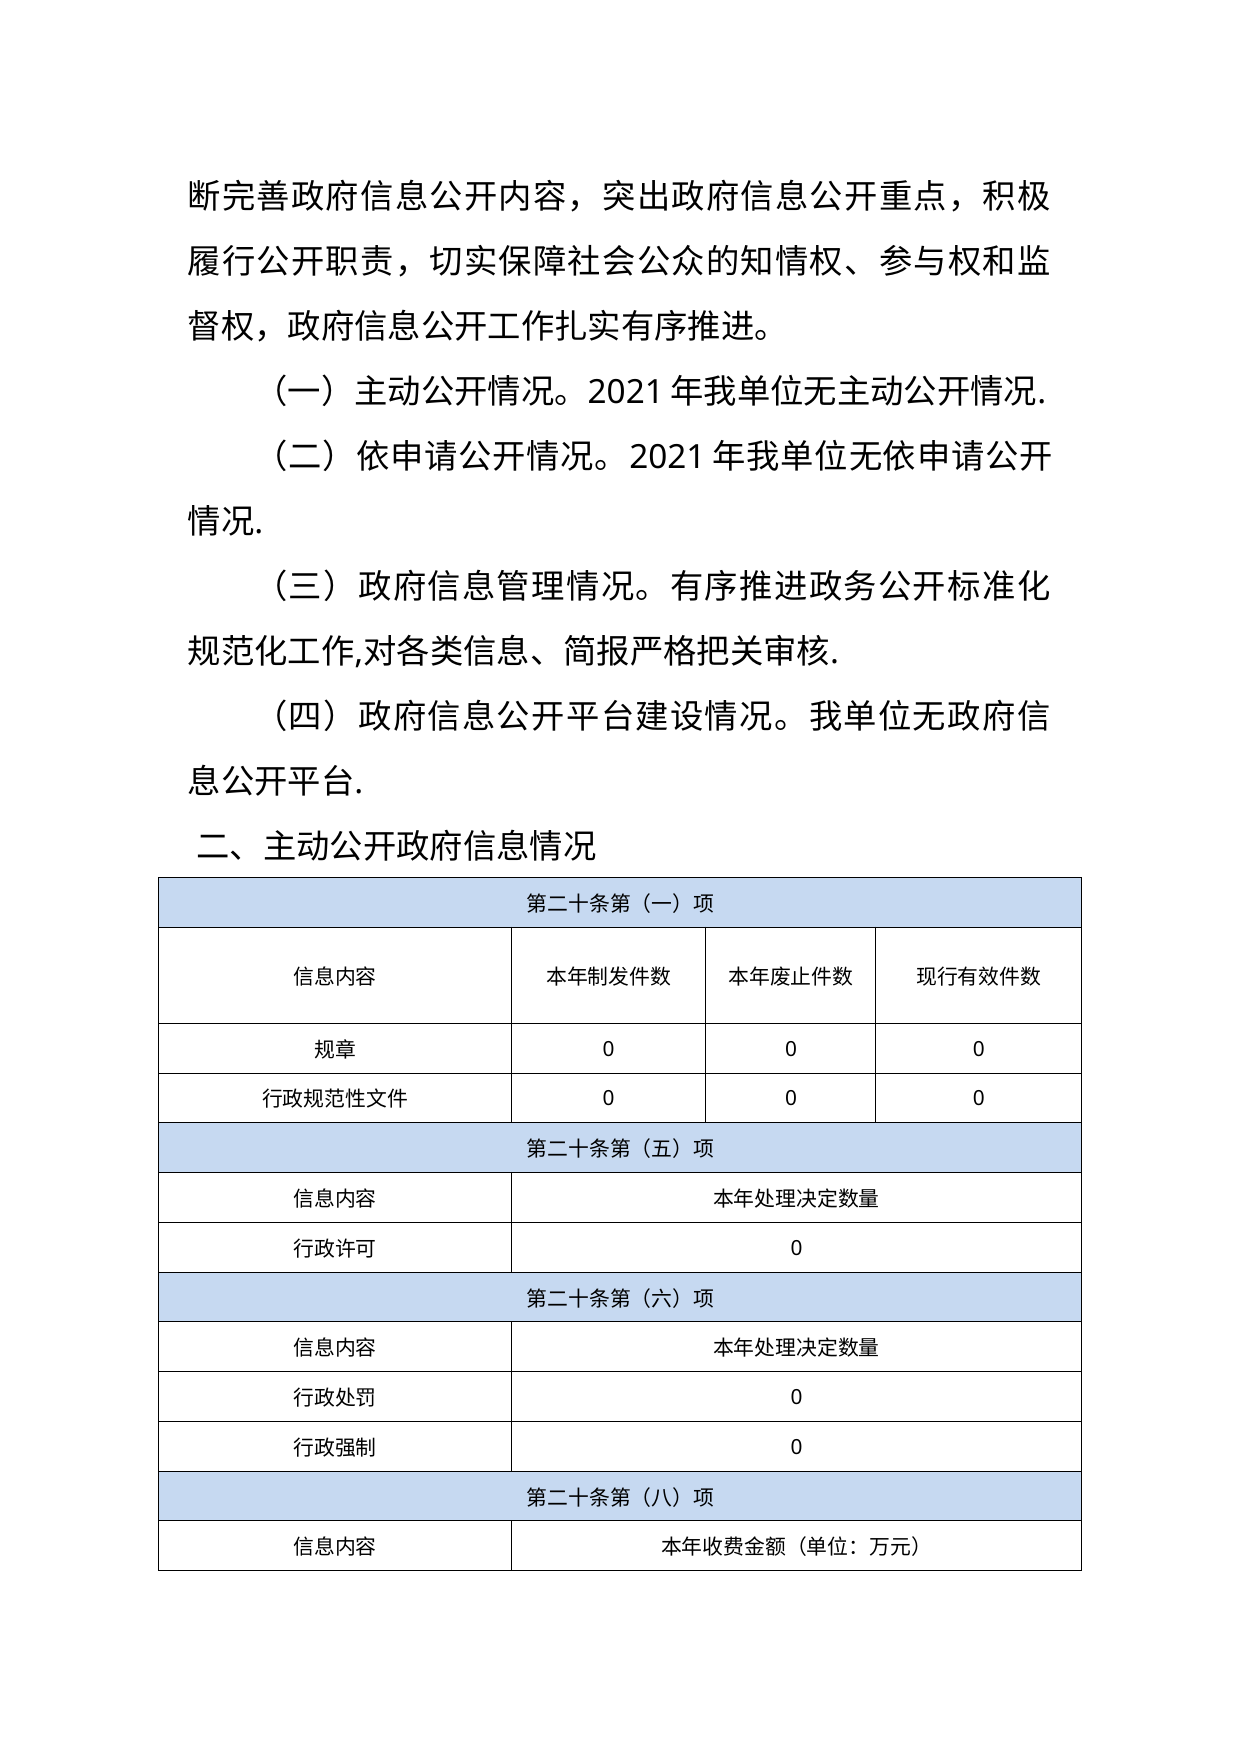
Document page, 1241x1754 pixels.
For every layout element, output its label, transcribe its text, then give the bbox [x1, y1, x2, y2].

table_cell 本年废止件数 [706, 928, 875, 1023]
table_cell 规章 [159, 1024, 511, 1072]
table_cell 0 [876, 1024, 1081, 1072]
table_cell 信息内容 [159, 1322, 511, 1371]
list （一）主动公开情况。2021年我单位无主动公开情况. [187, 357, 1053, 422]
list 二、主动公开政府信息情况 [187, 812, 1053, 877]
list （三）政府信息管理情况。有序推进政务公开标准化规范化工作,对各类信息、简报严格把关审核. [187, 552, 1053, 682]
table_cell 行政处罚 [159, 1372, 511, 1421]
list （二）依申请公开情况。2021年我单位无依申请公开情况. [187, 422, 1053, 552]
table_cell 0 [706, 1024, 875, 1072]
table_cell 0 [512, 1223, 1081, 1272]
list （四）政府信息公开平台建设情况。我单位无政府信息公开平台. [187, 682, 1053, 812]
table_cell 本年处理决定数量 [512, 1173, 1081, 1222]
table_cell 信息内容 [159, 1521, 511, 1570]
table_cell 0 [876, 1074, 1081, 1122]
table_cell 信息内容 [159, 928, 511, 1023]
table_cell 信息内容 [159, 1173, 511, 1222]
table_cell 0 [512, 1372, 1081, 1421]
table_cell 行政规范性文件 [159, 1074, 511, 1122]
table_cell 现行有效件数 [876, 928, 1081, 1023]
table_cell 本年处理决定数量 [512, 1322, 1081, 1371]
table_cell 第二十条第（六）项 [159, 1273, 1081, 1321]
table_cell 行政强制 [159, 1422, 511, 1471]
table_cell 0 [512, 1422, 1081, 1471]
table_cell 本年收费金额（单位：万元） [512, 1521, 1081, 1570]
table_cell 第二十条第（八）项 [159, 1472, 1081, 1520]
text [187, 162, 1053, 357]
table_cell 第二十条第（五）项 [159, 1123, 1081, 1172]
table_cell 本年制发件数 [512, 928, 705, 1023]
table_cell 行政许可 [159, 1223, 511, 1272]
table_cell 0 [512, 1024, 705, 1072]
table_cell 0 [706, 1074, 875, 1122]
table_cell 0 [512, 1074, 705, 1122]
table_header 第二十条第（一）项 [159, 878, 1081, 927]
